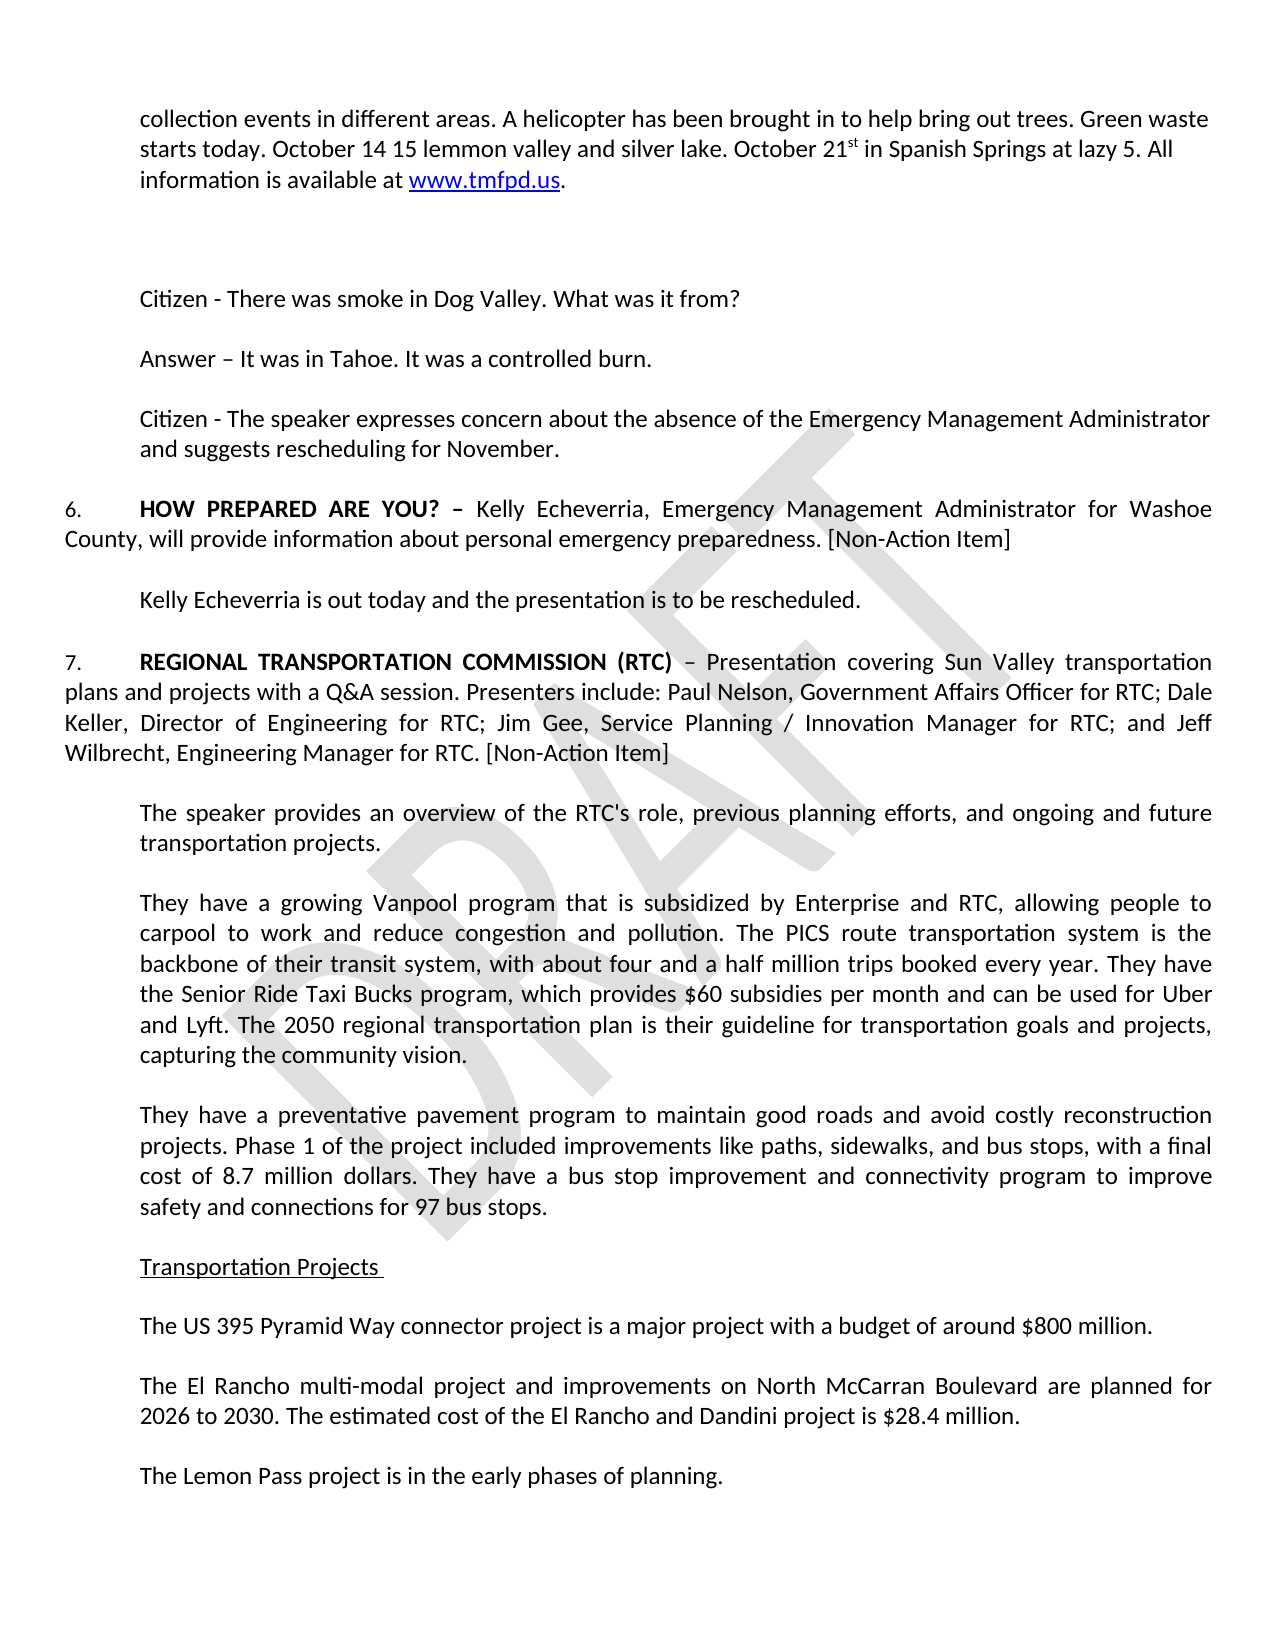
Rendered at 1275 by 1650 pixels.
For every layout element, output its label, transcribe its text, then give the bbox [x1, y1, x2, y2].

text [139, 103, 1212, 194]
text They have a growing Vanpool program that is subsidized by Enterprise and RTC, allowing people to carpool to work and reduce congestion and pollution. The PICS route transportation system is the backbone of their transit system, with about four and a half million trips booked every year. They have the Senior Ride Taxi Bucks program, which provides $60 subsidies per month and can be used for Uber and Lyft. The 2050 regional transportation plan is their guideline for transportation goals and projects, capturing the community vision. [139, 887, 1212, 1070]
text Answer – It was in Tahoe. It was a controlled burn. [139, 343, 1212, 374]
list REGIONAL TRANSPORTATION COMMISSION (RTC) – Presentation covering Sun Valley transportation plans and projects with a Q&A session. Presenters include: Paul Nelson, Government Affairs Officer for RTC; Dale Keller, Director of Engineering for RTC; Jim Gee, Service Planning / Innovation Manager for RTC; and Jeff Wilbrecht, Engineering Manager for RTC. [Non-Action Item] [64, 646, 1212, 768]
text Kelly Echeverria is out today and the presentation is to be rescheduled. [139, 584, 1212, 615]
text Citizen - The speaker expresses concern about the absence of the Emergency Management Administrator and suggests rescheduling for November. [139, 403, 1212, 464]
text Citizen - There was smoke in Dog Valley. What was it from? [139, 283, 1212, 314]
text They have a preventative pavement program to maintain good roads and avoid costly reconstruction projects. Phase 1 of the project included improvements like paths, sidewalks, and bus stops, with a final cost of 8.7 million dollars. They have a bus stop improvement and connectivity program to improve safety and connections for 97 bus stops. [139, 1099, 1212, 1221]
text The speaker provides an overview of the RTC's role, previous planning efforts, and ongoing and future transportation projects. [139, 797, 1212, 858]
text The El Rancho multi-modal project and improvements on North McCarran Boulevard are planned for 2026 to 2030. The estimated cost of the El Rancho and Dandini project is $28.4 million. [139, 1370, 1212, 1431]
text The Lemon Pass project is in the early phases of planning. [139, 1460, 1212, 1491]
text The US 395 Pyramid Way connector project is a major project with a budget of around $800 million. [139, 1310, 1212, 1341]
list HOW PREPARED ARE YOU? – Kelly Echeverria, Emergency Management Administrator for Washoe County, will provide information about personal emergency preparedness. [Non-Action Item] [64, 493, 1212, 554]
text Transportation Projects [139, 1251, 1212, 1281]
